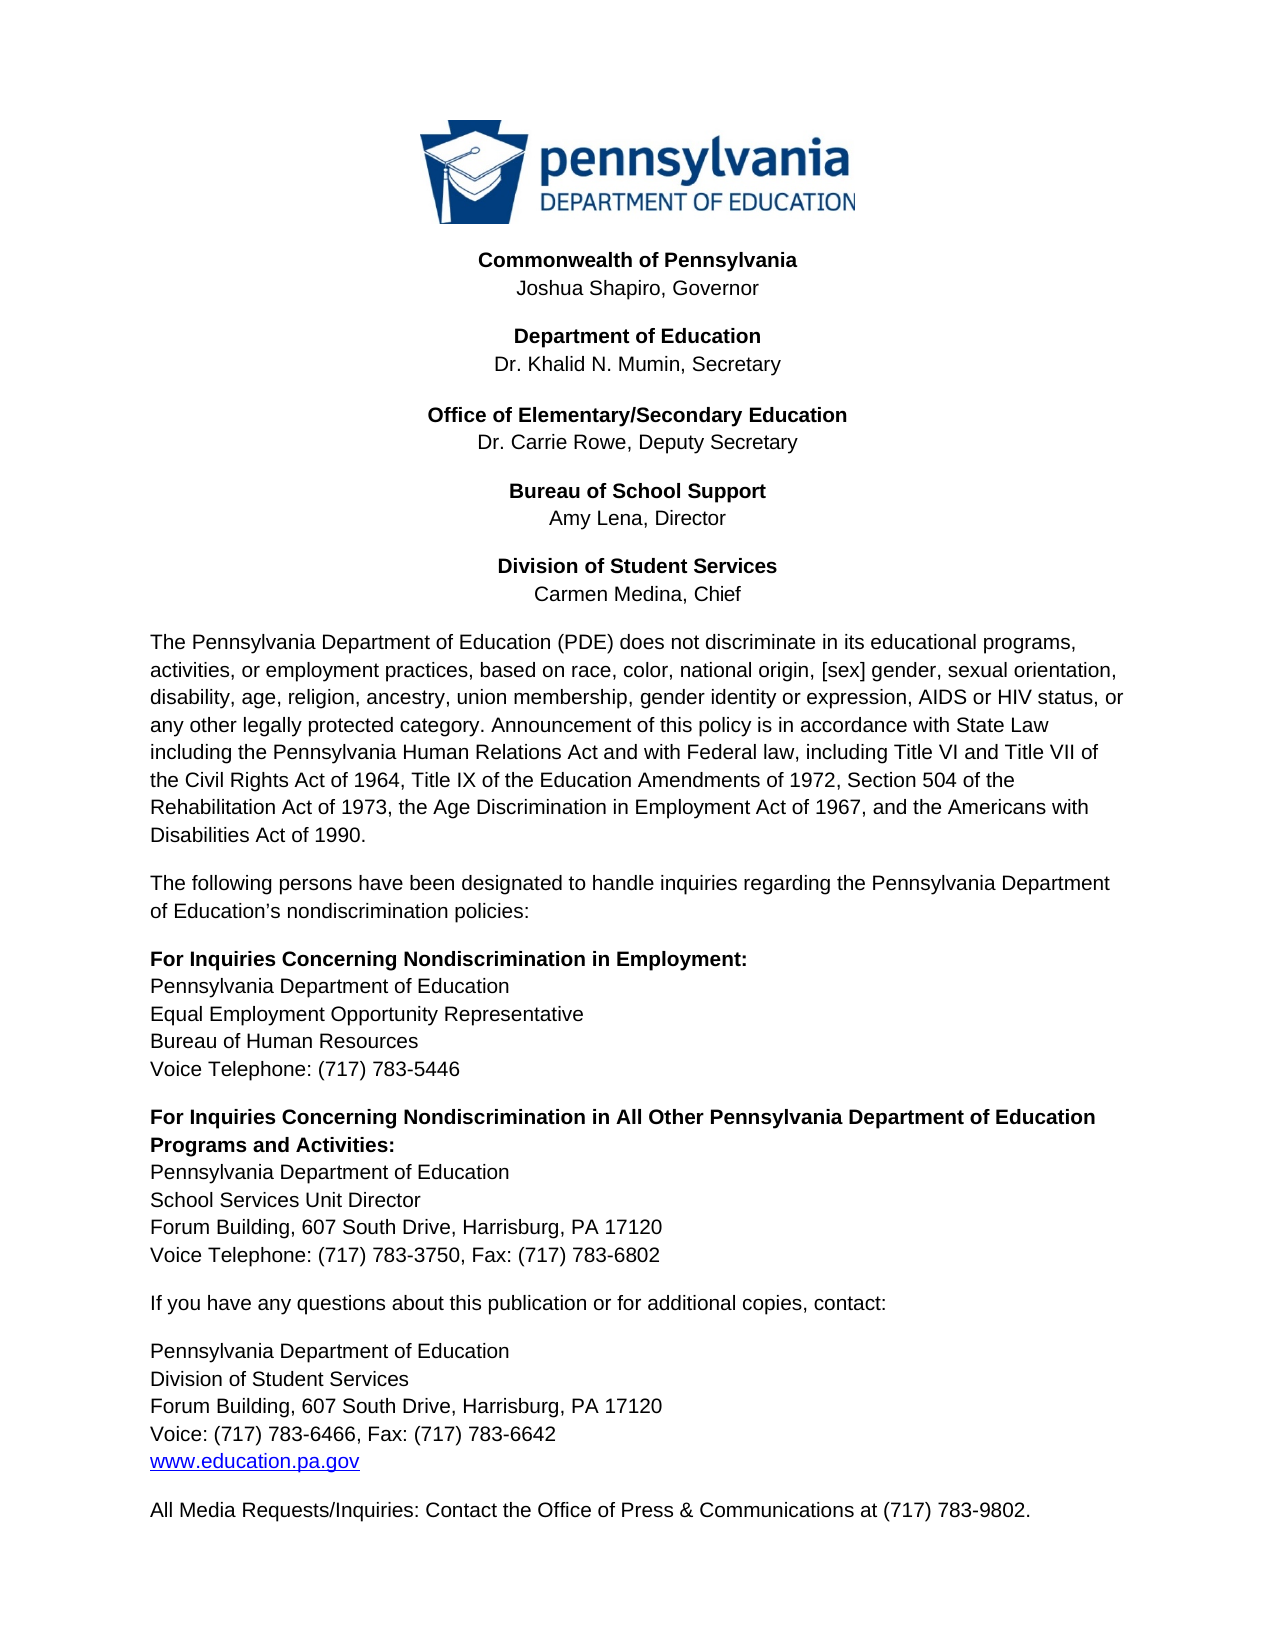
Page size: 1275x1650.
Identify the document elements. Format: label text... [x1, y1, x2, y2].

text The Pennsylvania Department of Education (PDE) does not discriminate in its educational programs, activities, or employment practices, based on race, color, national origin, [sex] gender, sexual orientation, disability, age, religion, ancestry, union membership, gender identity or expression, AIDS or HIV status, or any other legally protected category. Announcement of this policy is in accordance with State Law including the Pennsylvania Human Relations Act and with Federal law, including Title VI and Title VII of the Civil Rights Act of 1964, Title IX of the Education Amendments of 1972, Section 504 of the Rehabilitation Act of 1973, the Age Discrimination in Employment Act of 1967, and the Americans with Disabilities Act of 1990. [150, 630, 1125, 847]
text Commonwealth of Pennsylvania Joshua Shapiro, Governor [150, 248, 1125, 299]
text The following persons have been designated to handle inquiries regarding the Pennsylvania Department of Education’s nondiscrimination policies: [150, 871, 1125, 922]
text For Inquiries Concerning Nondiscrimination in All Other Pennsylvania Department of Education Programs and Activities: Pennsylvania Department of Education School Services Unit Director Forum Building, 607 South Drive, Harrisburg, PA 17120 Voice Telephone: (717) 783-3750, Fax: (717) 783-6802 [150, 1105, 1125, 1267]
text If you have any questions about this publication or for additional copies, contact: [150, 1291, 1125, 1315]
text Bureau of School Support Amy Lena, Director [156, 478, 1119, 530]
text Division of Student Services Carmen Medina, Chief [156, 554, 1119, 606]
picture [420, 120, 855, 224]
text Pennsylvania Department of Education Division of Student Services Forum Building, 607 South Drive, Harrisburg, PA 17120 Voice: (717) 783-6466, Fax: (717) 783-6642 www.education.pa.gov [150, 1339, 1125, 1473]
text Department of Education Dr. Khalid N. Mumin, Secretary [150, 324, 1125, 375]
text All Media Requests/Inquiries: Contact the Office of Press & Communications at (717) 783-9802. [150, 1498, 1125, 1522]
text Office of Elementary/Secondary Education Dr. Carrie Rowe, Deputy Secretary [156, 403, 1118, 454]
text For Inquiries Concerning Nondiscrimination in Employment: Pennsylvania Department of Education Equal Employment Opportunity Representative Bureau of Human Resources Voice Telephone: (717) 783-5446 [150, 947, 1125, 1081]
